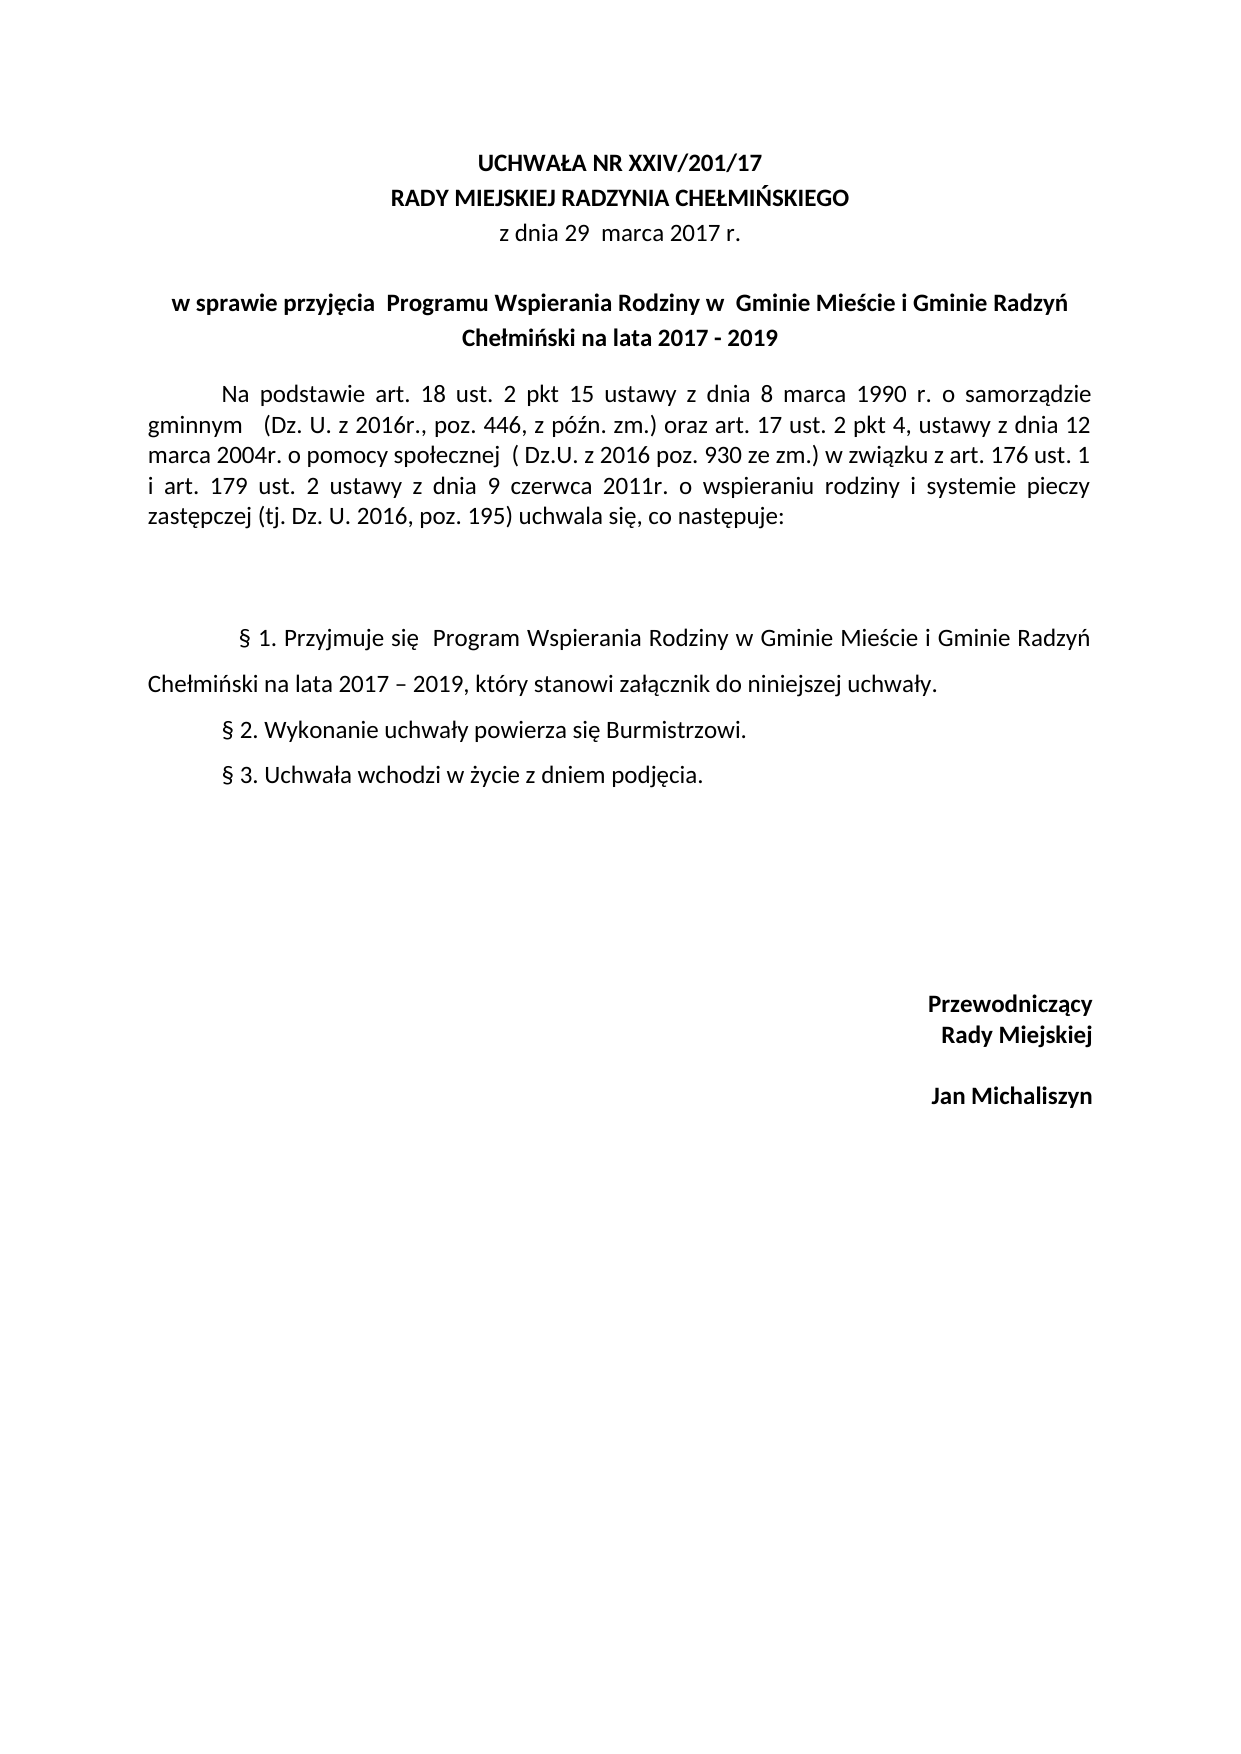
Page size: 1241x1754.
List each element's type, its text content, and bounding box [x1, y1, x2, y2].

text z dnia 29 marca 2017 r. [148, 218, 1093, 248]
text § 2. Wykonanie uchwały powierza się Burmistrzowi. [148, 714, 1093, 744]
text Rady Miejskiej [148, 1019, 1093, 1049]
text UCHWAŁA NR XXIV/201/17 [148, 148, 1093, 178]
text Jan Michaliszyn [148, 1080, 1093, 1110]
text w sprawie przyjęcia Programu Wspierania Rodziny w Gminie Mieście i Gminie Radzyń Chełmiński na lata 2017 - 2019 [148, 288, 1093, 353]
text RADY MIEJSKIEJ RADZYNIA CHEŁMIŃSKIEGO [148, 183, 1093, 213]
text Na podstawie art. 18 ust. 2 pkt 15 ustawy z dnia 8 marca 1990 r. o samorządzie gminnym (Dz. U. z 2016r., poz. 446, z późn. zm.) oraz art. 17 ust. 2 pkt 4, ustawy z dnia 12 marca 2004r. o pomocy społecznej ( Dz.U. z 2016 poz. 930 ze zm.) w związku z art. 176 ust. 1 i art. 179 ust. 2 ustawy z dnia 9 czerwca 2011r. o wspieraniu rodziny i systemie pieczy zastępczej (tj. Dz. U. 2016, poz. 195) uchwala się, co następuje: [148, 378, 1093, 531]
text § 3. Uchwała wchodzi w życie z dniem podjęcia. [148, 760, 1093, 790]
text Przewodniczący [148, 988, 1093, 1019]
text § 1. Przyjmuje się Program Wspierania Rodziny w Gminie Mieście i Gminie Radzyń Chełmiński na lata 2017 – 2019, który stanowi załącznik do niniejszej uchwały. [148, 622, 1093, 699]
